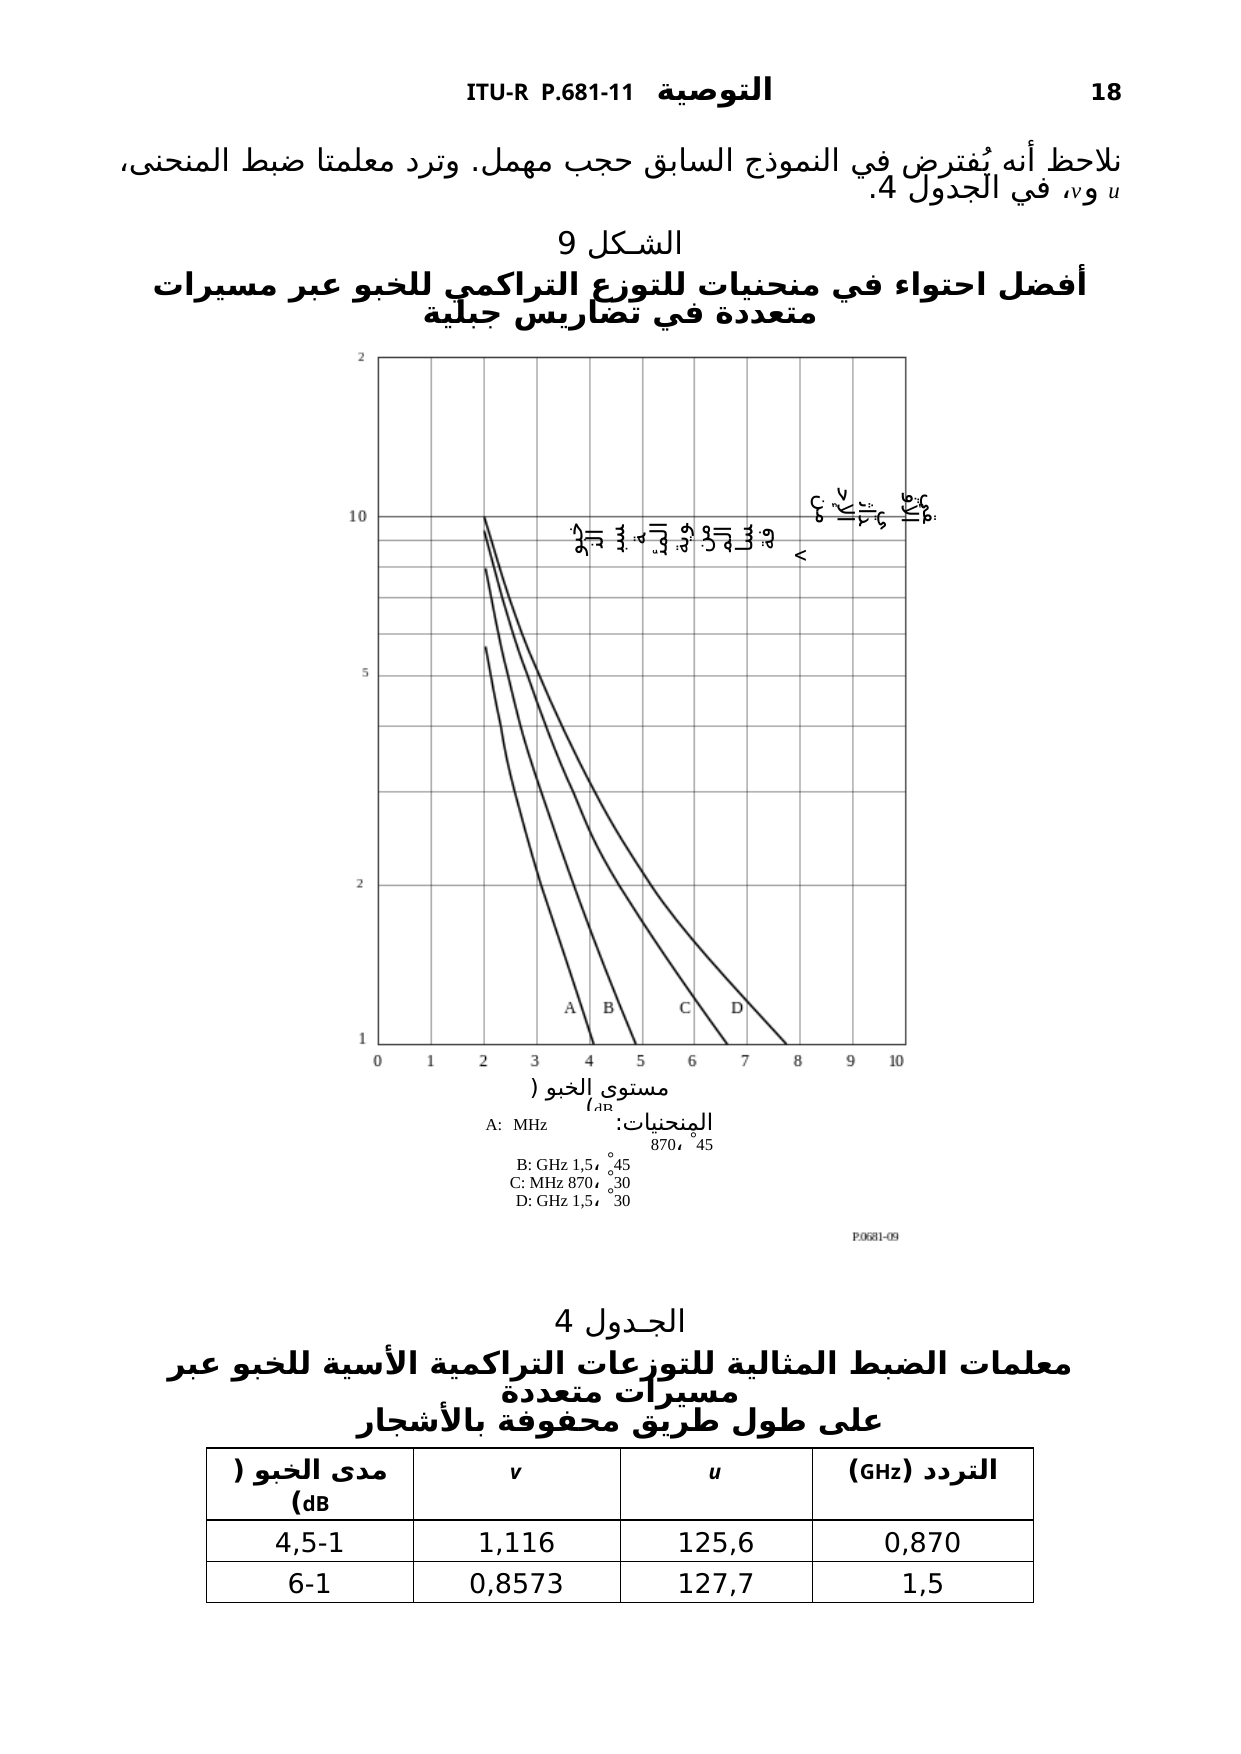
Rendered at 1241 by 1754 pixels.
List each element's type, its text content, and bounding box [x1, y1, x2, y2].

text الجـدول 4 [118, 1310, 1122, 1339]
table_cell 0,8573 [414, 1562, 620, 1602]
text الشـكل 9 [118, 231, 1122, 260]
table_header التردد (GHz) [813, 1449, 1033, 1519]
table_cell 127,7 [621, 1562, 812, 1602]
table_header v [414, 1449, 620, 1519]
table_header مدى الخبو (dB) [207, 1449, 413, 1519]
title معلمات الضبط المثالية للتوزعات التراكمية الأسية للخبو عبر مسيرات متعددة على طول طريق محفوفة بالأشجار [118, 1351, 1122, 1439]
table_cell 4,5-1 [207, 1521, 413, 1561]
text نلاحظ أنه يُفترض في النموذج السابق حجب مهمل. وترد معلمتا ضبط المنحنى، u وv، في الجدول 4. [118, 148, 1122, 206]
title أفضل احتواء في منحنيات للتوزع التراكمي للخبو عبر مسيرات متعددة في تضاريس جبلية [118, 272, 1122, 331]
table_cell 0,870 [813, 1521, 1033, 1561]
table_cell 125,6 [621, 1521, 812, 1561]
table_header u [621, 1449, 812, 1519]
table_cell 6-1 [207, 1562, 413, 1602]
table_cell 1,5 [813, 1562, 1033, 1602]
table_cell 1,116 [414, 1521, 620, 1561]
